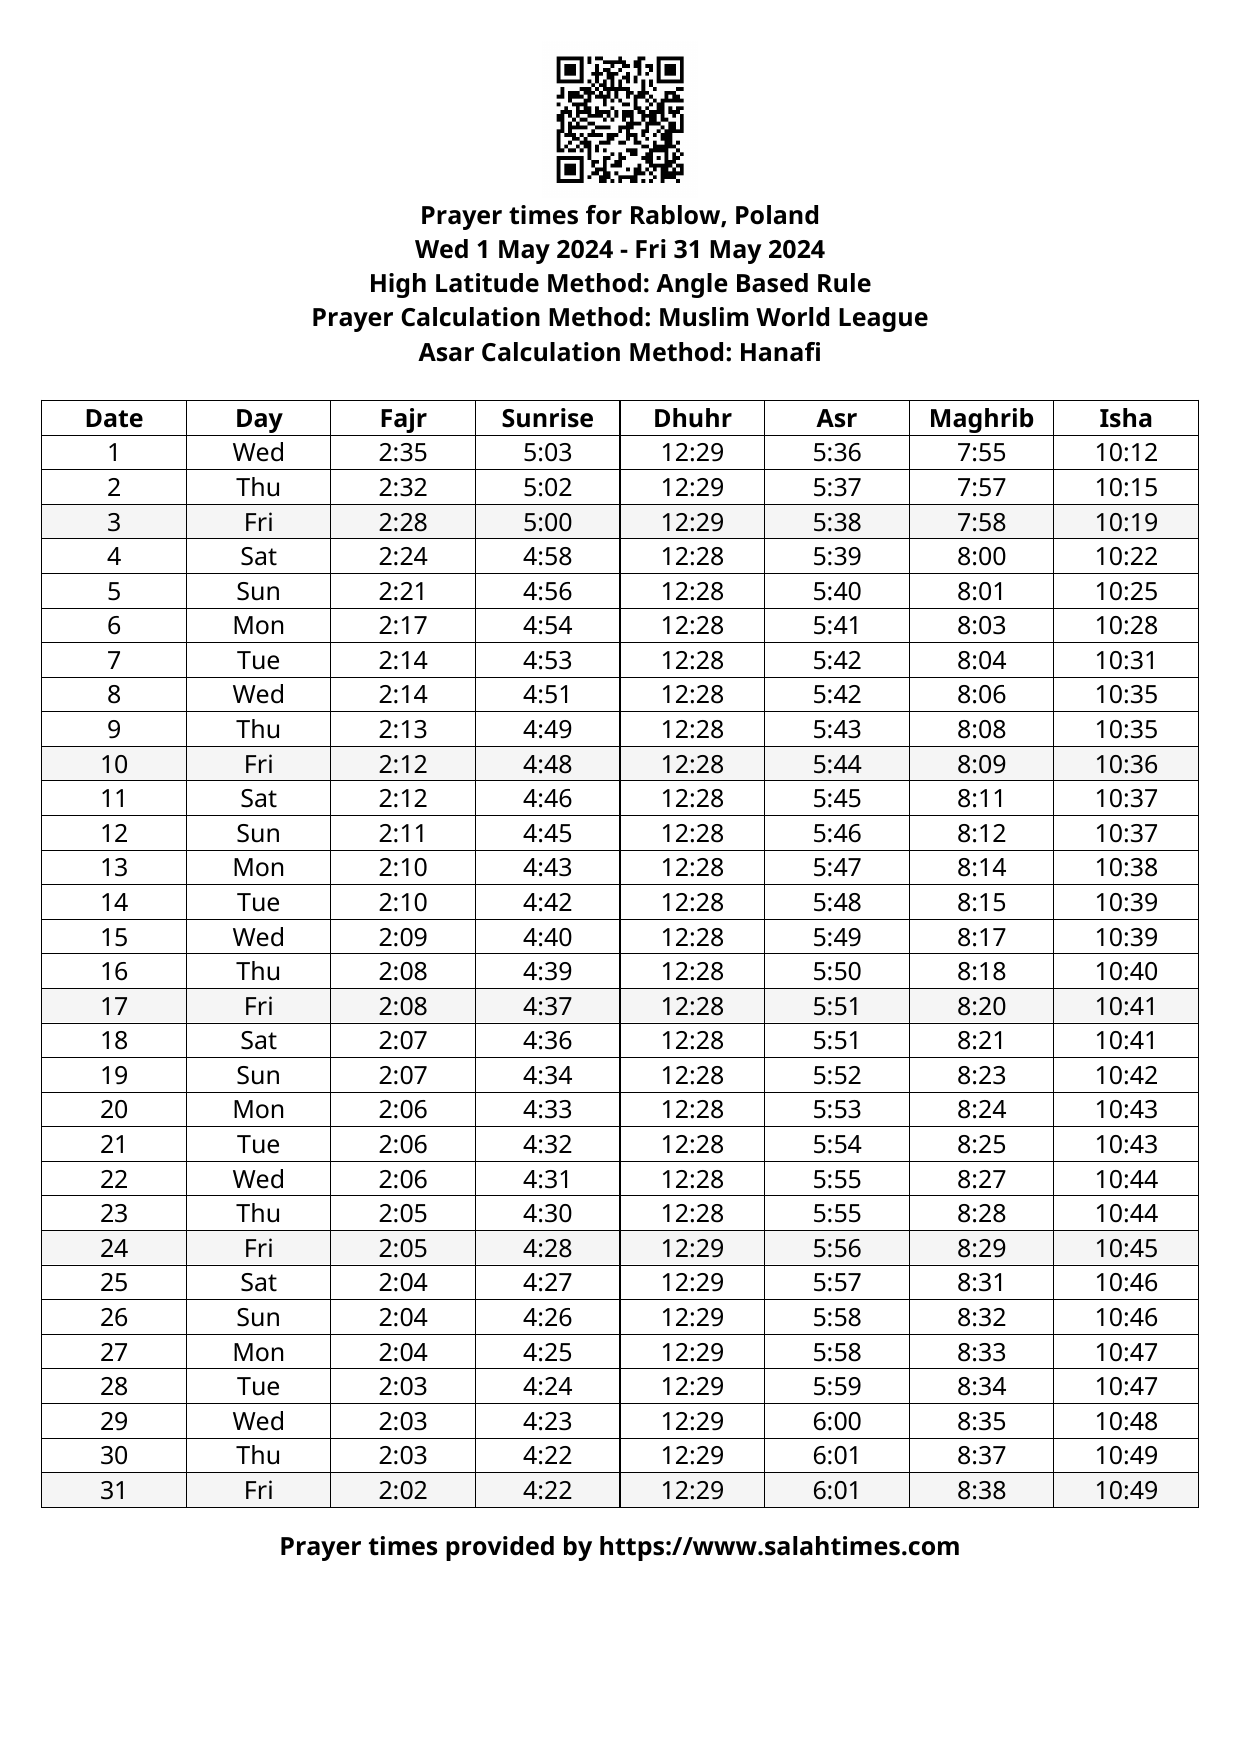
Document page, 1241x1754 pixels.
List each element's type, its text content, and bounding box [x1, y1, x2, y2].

table_cell 10:46 [1054, 1300, 1198, 1334]
table_cell 8:20 [910, 989, 1053, 1022]
table_cell 4:58 [476, 539, 619, 573]
table_cell 10:41 [1054, 1024, 1198, 1057]
table_header Fajr [331, 401, 475, 434]
table_cell 12:28 [621, 920, 764, 953]
table_cell 2:12 [331, 747, 475, 780]
text Prayer Calculation Method: Muslim World League [42, 300, 1198, 334]
table_cell Wed [187, 678, 330, 711]
table_header Sunrise [476, 401, 619, 434]
table_cell 5:39 [765, 539, 909, 573]
table_header Date [42, 401, 186, 434]
table_cell 5:52 [765, 1058, 909, 1092]
table_cell 12:28 [621, 989, 764, 1022]
table_cell 5:58 [765, 1300, 909, 1334]
text Wed 1 May 2024 - Fri 31 May 2024 [42, 232, 1198, 266]
table_cell 8:24 [910, 1093, 1053, 1126]
table_cell 8:32 [910, 1300, 1053, 1334]
table_header Dhuhr [621, 401, 764, 434]
table_cell 28 [42, 1369, 186, 1403]
table_cell 10:19 [1054, 505, 1198, 538]
table_cell 20 [42, 1093, 186, 1126]
table_cell 5:51 [765, 989, 909, 1022]
table_cell 10 [42, 747, 186, 780]
table_cell 5:45 [765, 781, 909, 815]
table_cell Sat [187, 539, 330, 573]
table_cell 4:27 [476, 1266, 619, 1299]
table_cell 10:28 [1054, 609, 1198, 642]
table_cell 12:29 [621, 1439, 764, 1472]
table_cell 12:28 [621, 1196, 764, 1230]
table_cell 6:00 [765, 1404, 909, 1437]
table_cell Mon [187, 1335, 330, 1368]
table_cell 10:46 [1054, 1266, 1198, 1299]
table_cell 4:39 [476, 954, 619, 988]
table_cell 5:03 [476, 436, 619, 469]
table_cell 4:25 [476, 1335, 619, 1368]
table_cell 2:12 [331, 781, 475, 815]
table_cell 8:33 [910, 1335, 1053, 1368]
table_cell 12:28 [621, 1127, 764, 1161]
table_cell 12:29 [621, 1266, 764, 1299]
table_cell 12:28 [621, 1058, 764, 1092]
table_cell 8:12 [910, 816, 1053, 849]
table_cell 10:41 [1054, 989, 1198, 1022]
table_cell 2:07 [331, 1024, 475, 1057]
table_cell 10:45 [1054, 1231, 1198, 1264]
table_cell 4:45 [476, 816, 619, 849]
table_cell 10:39 [1054, 885, 1198, 919]
table_cell 2:04 [331, 1335, 475, 1368]
table_cell 2:03 [331, 1404, 475, 1437]
table_cell 17 [42, 989, 186, 1022]
table_cell 12:29 [621, 1473, 764, 1507]
table_cell 2:03 [331, 1439, 475, 1472]
table_cell 5:42 [765, 678, 909, 711]
table_cell 4:53 [476, 643, 619, 677]
table_cell 2:08 [331, 954, 475, 988]
table_cell Thu [187, 712, 330, 746]
table_cell 10:44 [1054, 1162, 1198, 1195]
table_cell 2:03 [331, 1369, 475, 1403]
table_cell 7:57 [910, 470, 1053, 504]
table_cell 12:28 [621, 954, 764, 988]
table_header Day [187, 401, 330, 434]
table_cell 5:00 [476, 505, 619, 538]
table_cell 2:10 [331, 851, 475, 884]
table_cell 2:35 [331, 436, 475, 469]
table_cell 5:59 [765, 1369, 909, 1403]
table_cell 31 [42, 1473, 186, 1507]
table_cell 10:49 [1054, 1473, 1198, 1507]
table_cell 5:36 [765, 436, 909, 469]
table_cell 12:28 [621, 712, 764, 746]
table_cell 4:24 [476, 1369, 619, 1403]
table_cell 6:01 [765, 1473, 909, 1507]
table_cell Tue [187, 1369, 330, 1403]
table_cell 5:58 [765, 1335, 909, 1368]
table_cell 12:28 [621, 781, 764, 815]
table_cell 8:09 [910, 747, 1053, 780]
table_cell 8:03 [910, 609, 1053, 642]
table_cell 5:51 [765, 1024, 909, 1057]
table_cell 12:28 [621, 1024, 764, 1057]
table_cell 10:48 [1054, 1404, 1198, 1437]
table_cell Mon [187, 609, 330, 642]
table_cell 27 [42, 1335, 186, 1368]
table_cell Sat [187, 1024, 330, 1057]
table_cell Sun [187, 1058, 330, 1092]
table_cell 10:36 [1054, 747, 1198, 780]
table_cell 24 [42, 1231, 186, 1264]
table_cell 4:32 [476, 1127, 619, 1161]
table_cell 16 [42, 954, 186, 988]
table_cell 2:09 [331, 920, 475, 953]
table_cell 8:25 [910, 1127, 1053, 1161]
table_cell 12:28 [621, 609, 764, 642]
table_cell 2:06 [331, 1162, 475, 1195]
table_cell 9 [42, 712, 186, 746]
table_cell Mon [187, 1093, 330, 1126]
table_header Isha [1054, 401, 1198, 434]
table_cell 7 [42, 643, 186, 677]
table_cell 12:29 [621, 1300, 764, 1334]
table_cell Mon [187, 851, 330, 884]
table_cell Wed [187, 1404, 330, 1437]
table_cell 8:08 [910, 712, 1053, 746]
table_cell 8:23 [910, 1058, 1053, 1092]
table_cell Sun [187, 574, 330, 607]
table_cell Fri [187, 989, 330, 1022]
table_cell 5:43 [765, 712, 909, 746]
table_cell 8:37 [910, 1439, 1053, 1472]
table_cell 10:42 [1054, 1058, 1198, 1092]
table_cell 18 [42, 1024, 186, 1057]
table_cell 4:54 [476, 609, 619, 642]
table_cell 10:44 [1054, 1196, 1198, 1230]
table_cell Fri [187, 747, 330, 780]
table_cell 13 [42, 851, 186, 884]
table_cell 2:21 [331, 574, 475, 607]
table_cell 12:29 [621, 505, 764, 538]
table_cell 6 [42, 609, 186, 642]
table_cell 8:27 [910, 1162, 1053, 1195]
table_cell 11 [42, 781, 186, 815]
table_cell 12:28 [621, 851, 764, 884]
table_cell 4:42 [476, 885, 619, 919]
table_cell 19 [42, 1058, 186, 1092]
table_cell 10:15 [1054, 470, 1198, 504]
table_cell 8:00 [910, 539, 1053, 573]
table_cell Thu [187, 470, 330, 504]
table_cell Sat [187, 781, 330, 815]
text Asar Calculation Method: Hanafi [42, 334, 1198, 368]
table_cell 2:13 [331, 712, 475, 746]
table_cell 5:41 [765, 609, 909, 642]
table_cell 5:50 [765, 954, 909, 988]
table_cell Sat [187, 1266, 330, 1299]
table_cell 8:29 [910, 1231, 1053, 1264]
table_cell 4:48 [476, 747, 619, 780]
table_cell 14 [42, 885, 186, 919]
table_cell 12:28 [621, 885, 764, 919]
table_cell 5:44 [765, 747, 909, 780]
table_cell Wed [187, 436, 330, 469]
table_cell 2:24 [331, 539, 475, 573]
table_cell Tue [187, 1127, 330, 1161]
table_cell 23 [42, 1196, 186, 1230]
table_cell 4:37 [476, 989, 619, 1022]
table_cell Thu [187, 954, 330, 988]
table_cell 8 [42, 678, 186, 711]
table_cell 4:28 [476, 1231, 619, 1264]
table_cell 5:57 [765, 1266, 909, 1299]
table_cell 2:14 [331, 643, 475, 677]
table_cell Thu [187, 1196, 330, 1230]
table_cell 3 [42, 505, 186, 538]
table_cell 12:28 [621, 678, 764, 711]
table_cell 8:14 [910, 851, 1053, 884]
table_cell 5:54 [765, 1127, 909, 1161]
table_cell 10:40 [1054, 954, 1198, 988]
table_cell 2:08 [331, 989, 475, 1022]
table_cell 10:47 [1054, 1369, 1198, 1403]
table_cell 2:06 [331, 1127, 475, 1161]
table_cell 8:38 [910, 1473, 1053, 1507]
table_cell 12:28 [621, 643, 764, 677]
table_cell 4:36 [476, 1024, 619, 1057]
table_cell 10:43 [1054, 1093, 1198, 1126]
table_cell 12:28 [621, 1093, 764, 1126]
table_cell 12:29 [621, 1404, 764, 1437]
table_cell 10:35 [1054, 678, 1198, 711]
table_cell 5:55 [765, 1196, 909, 1230]
table_cell 2:05 [331, 1196, 475, 1230]
table_cell Wed [187, 920, 330, 953]
table_cell 5:02 [476, 470, 619, 504]
table_cell 2:06 [331, 1093, 475, 1126]
picture [542, 41, 699, 198]
text Prayer times provided by https://www.salahtimes.com [42, 1528, 1198, 1563]
table_cell Wed [187, 1162, 330, 1195]
table_cell 4:56 [476, 574, 619, 607]
table_header Maghrib [910, 401, 1053, 434]
table_cell 5:46 [765, 816, 909, 849]
table_cell 10:37 [1054, 781, 1198, 815]
table_cell 6:01 [765, 1439, 909, 1472]
table_cell 2:04 [331, 1300, 475, 1334]
table_cell 8:15 [910, 885, 1053, 919]
table_cell 10:12 [1054, 436, 1198, 469]
table_cell 4:43 [476, 851, 619, 884]
table_cell 8:34 [910, 1369, 1053, 1403]
table_cell 12:28 [621, 1162, 764, 1195]
table_cell Thu [187, 1439, 330, 1472]
table_cell 2:02 [331, 1473, 475, 1507]
table_cell 30 [42, 1439, 186, 1472]
table_cell 8:04 [910, 643, 1053, 677]
table_cell 10:38 [1054, 851, 1198, 884]
table_cell 2:17 [331, 609, 475, 642]
table_cell Sun [187, 816, 330, 849]
table_cell 2:05 [331, 1231, 475, 1264]
table_cell 10:22 [1054, 539, 1198, 573]
table_cell 8:18 [910, 954, 1053, 988]
table_cell 5:48 [765, 885, 909, 919]
table_cell 10:25 [1054, 574, 1198, 607]
table_cell 5 [42, 574, 186, 607]
table_cell 5:53 [765, 1093, 909, 1126]
table_cell 2:14 [331, 678, 475, 711]
table_cell 4:23 [476, 1404, 619, 1437]
table_cell 10:43 [1054, 1127, 1198, 1161]
table_cell 10:47 [1054, 1335, 1198, 1368]
table_cell 8:06 [910, 678, 1053, 711]
table_cell 7:55 [910, 436, 1053, 469]
table_cell 5:49 [765, 920, 909, 953]
table_cell Fri [187, 505, 330, 538]
table_cell 10:35 [1054, 712, 1198, 746]
table_cell 10:39 [1054, 920, 1198, 953]
table_cell 12:28 [621, 539, 764, 573]
table_cell 12:29 [621, 436, 764, 469]
table_cell 8:11 [910, 781, 1053, 815]
table_cell 4:26 [476, 1300, 619, 1334]
table_cell 7:58 [910, 505, 1053, 538]
table_cell 5:56 [765, 1231, 909, 1264]
table_cell Tue [187, 643, 330, 677]
table_cell 1 [42, 436, 186, 469]
table_cell 2:28 [331, 505, 475, 538]
text Prayer times for Rablow, Poland [42, 198, 1198, 232]
table_cell 12:29 [621, 1231, 764, 1264]
table_cell 4 [42, 539, 186, 573]
table_cell 12:28 [621, 816, 764, 849]
table_cell 8:28 [910, 1196, 1053, 1230]
table_cell Fri [187, 1231, 330, 1264]
table_cell 29 [42, 1404, 186, 1437]
table_cell 4:30 [476, 1196, 619, 1230]
table_cell 4:34 [476, 1058, 619, 1092]
table_cell 2 [42, 470, 186, 504]
table_header Asr [765, 401, 909, 434]
table_cell 4:51 [476, 678, 619, 711]
table_cell 5:42 [765, 643, 909, 677]
table_cell 4:49 [476, 712, 619, 746]
table_cell 4:33 [476, 1093, 619, 1126]
table_cell 2:04 [331, 1266, 475, 1299]
text High Latitude Method: Angle Based Rule [42, 266, 1198, 300]
table_cell 10:37 [1054, 816, 1198, 849]
table_cell 15 [42, 920, 186, 953]
table_cell 5:40 [765, 574, 909, 607]
table_cell 5:38 [765, 505, 909, 538]
table_cell 10:49 [1054, 1439, 1198, 1472]
table_cell 12:29 [621, 1335, 764, 1368]
table_cell 21 [42, 1127, 186, 1161]
table_cell Tue [187, 885, 330, 919]
table_cell 5:37 [765, 470, 909, 504]
table_cell 4:22 [476, 1439, 619, 1472]
table_cell 12:29 [621, 470, 764, 504]
table_cell 4:31 [476, 1162, 619, 1195]
table_cell 2:07 [331, 1058, 475, 1092]
table_cell 26 [42, 1300, 186, 1334]
table_cell 22 [42, 1162, 186, 1195]
table_cell 12:28 [621, 747, 764, 780]
table_cell 5:55 [765, 1162, 909, 1195]
table_cell 4:46 [476, 781, 619, 815]
table_cell 4:40 [476, 920, 619, 953]
table_cell 12 [42, 816, 186, 849]
table_cell 8:31 [910, 1266, 1053, 1299]
table_cell Fri [187, 1473, 330, 1507]
table_cell 12:28 [621, 574, 764, 607]
table_cell 4:22 [476, 1473, 619, 1507]
table_cell 2:11 [331, 816, 475, 849]
table_cell 5:47 [765, 851, 909, 884]
table_cell 25 [42, 1266, 186, 1299]
table_cell 2:10 [331, 885, 475, 919]
table_cell 8:17 [910, 920, 1053, 953]
table_cell Sun [187, 1300, 330, 1334]
table_cell 8:01 [910, 574, 1053, 607]
table_cell 8:35 [910, 1404, 1053, 1437]
table_cell 2:32 [331, 470, 475, 504]
table_cell 8:21 [910, 1024, 1053, 1057]
table_cell 10:31 [1054, 643, 1198, 677]
table_cell 12:29 [621, 1369, 764, 1403]
